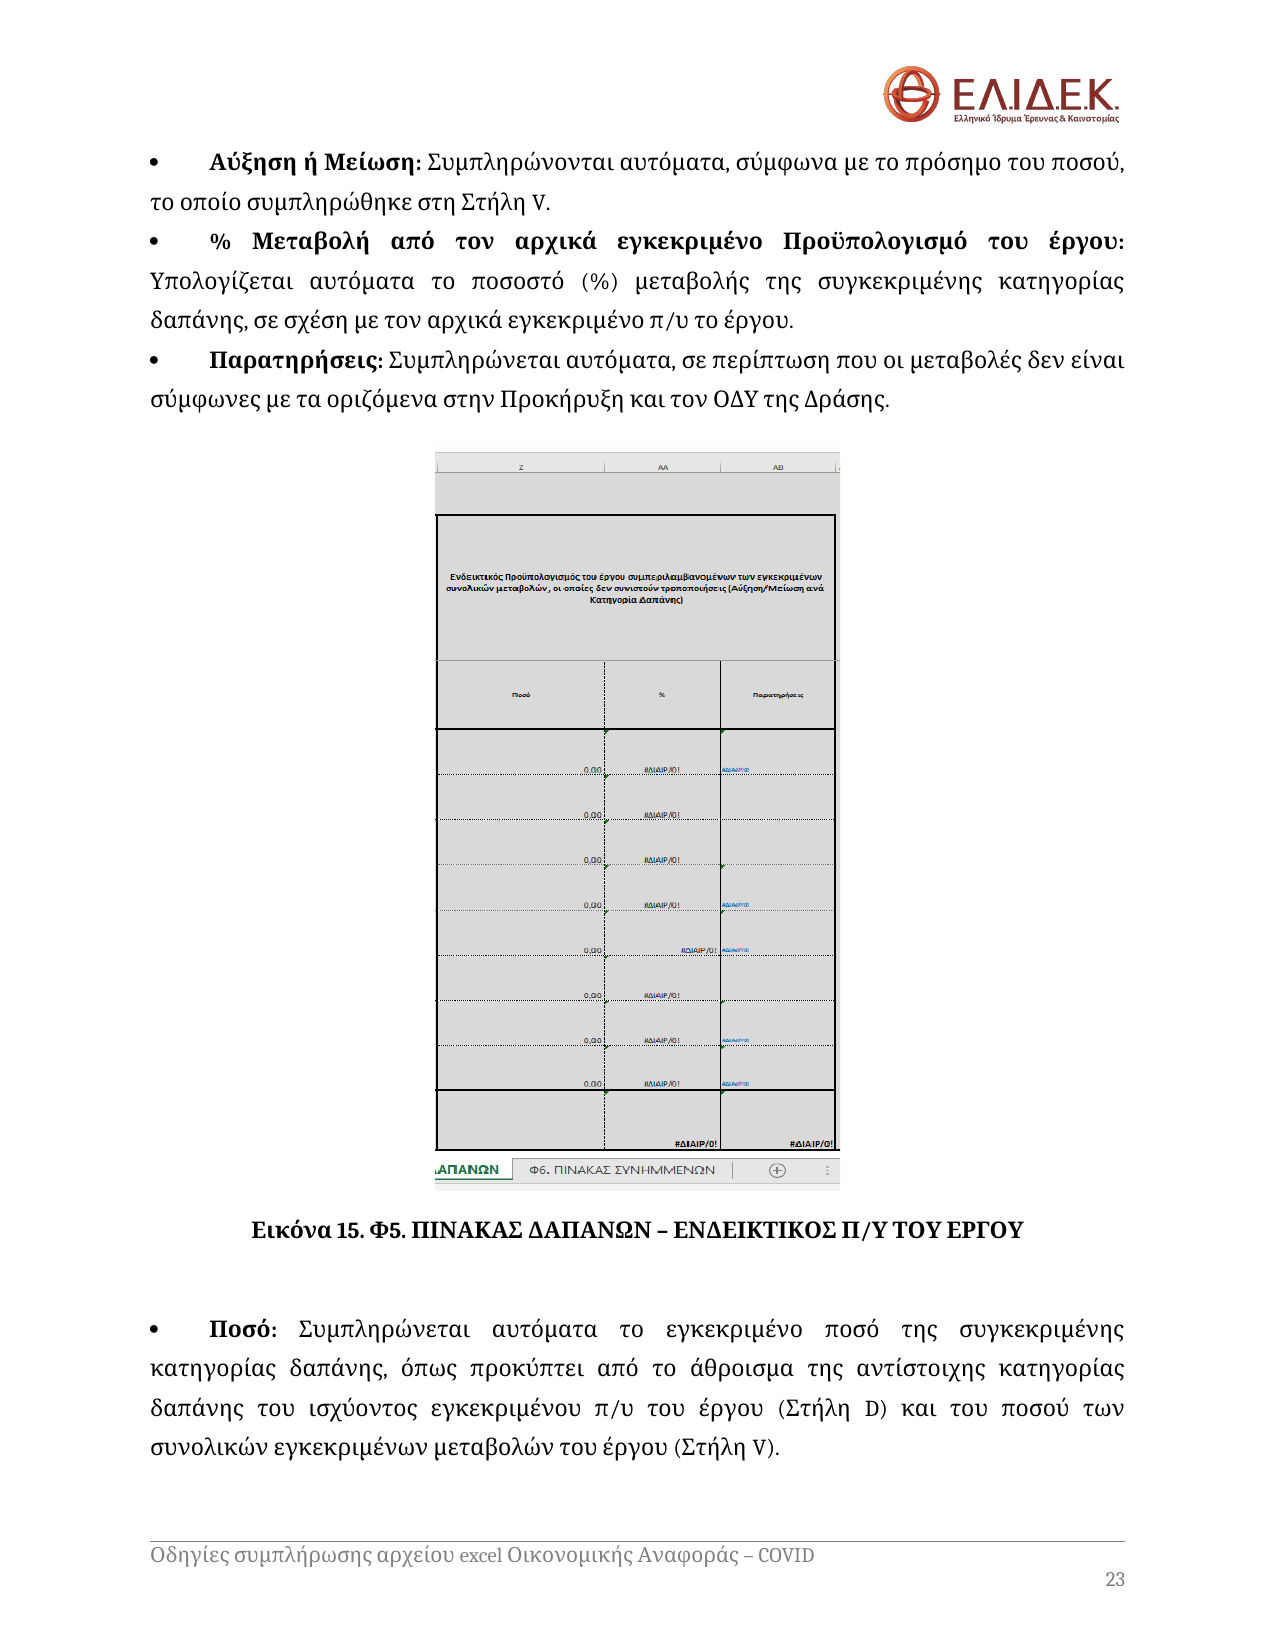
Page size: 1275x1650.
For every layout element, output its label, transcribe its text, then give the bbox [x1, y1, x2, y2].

list Παρατηρήσεις: Συμπληρώνεται αυτόματα, σε περίπτωση που οι μεταβολές δεν είναι σύμφωνες με τα οριζόμενα στην Προκήρυξη και τον ΟΔΥ της Δράσης. [150, 347, 1125, 413]
list Ποσό: Συμπληρώνεται αυτόματα το εγκεκριμένο ποσό της συγκεκριμένης κατηγορίας δαπάνης, όπως προκύπτει από το άθροισμα της αντίστοιχης κατηγορίας δαπάνης του ισχύοντος εγκεκριμένου π/υ του έργου (Στήλη D) και του ποσού των συνολικών εγκεκριμένων μεταβολών του έργου (Στήλη V). [150, 1317, 1125, 1461]
picture [876, 60, 1125, 129]
list % Μεταβολή από τον αρχικά εγκεκριμένο Προϋπολογισμό του έργου: Υπολογίζεται αυτόματα το ποσοστό (%) μεταβολής της συγκεκριμένης κατηγορίας δαπάνης, σε σχέση με τον αρχικά εγκεκριμένο π/υ το έργου. [150, 229, 1125, 334]
picture [435, 438, 841, 1191]
list Αύξηση ή Μείωση: Συμπληρώνονται αυτόματα, σύμφωνα με το πρόσημο του ποσού, το οποίο συμπληρώθηκε στη Στήλη V. [150, 150, 1125, 216]
text Εικόνα 15. Φ5. ΠΙΝΑΚΑΣ ΔΑΠΑΝΩΝ – ΕΝΔΕΙΚΤΙΚΟΣ Π/Υ ΤΟΥ ΕΡΓΟΥ [150, 1217, 1125, 1244]
